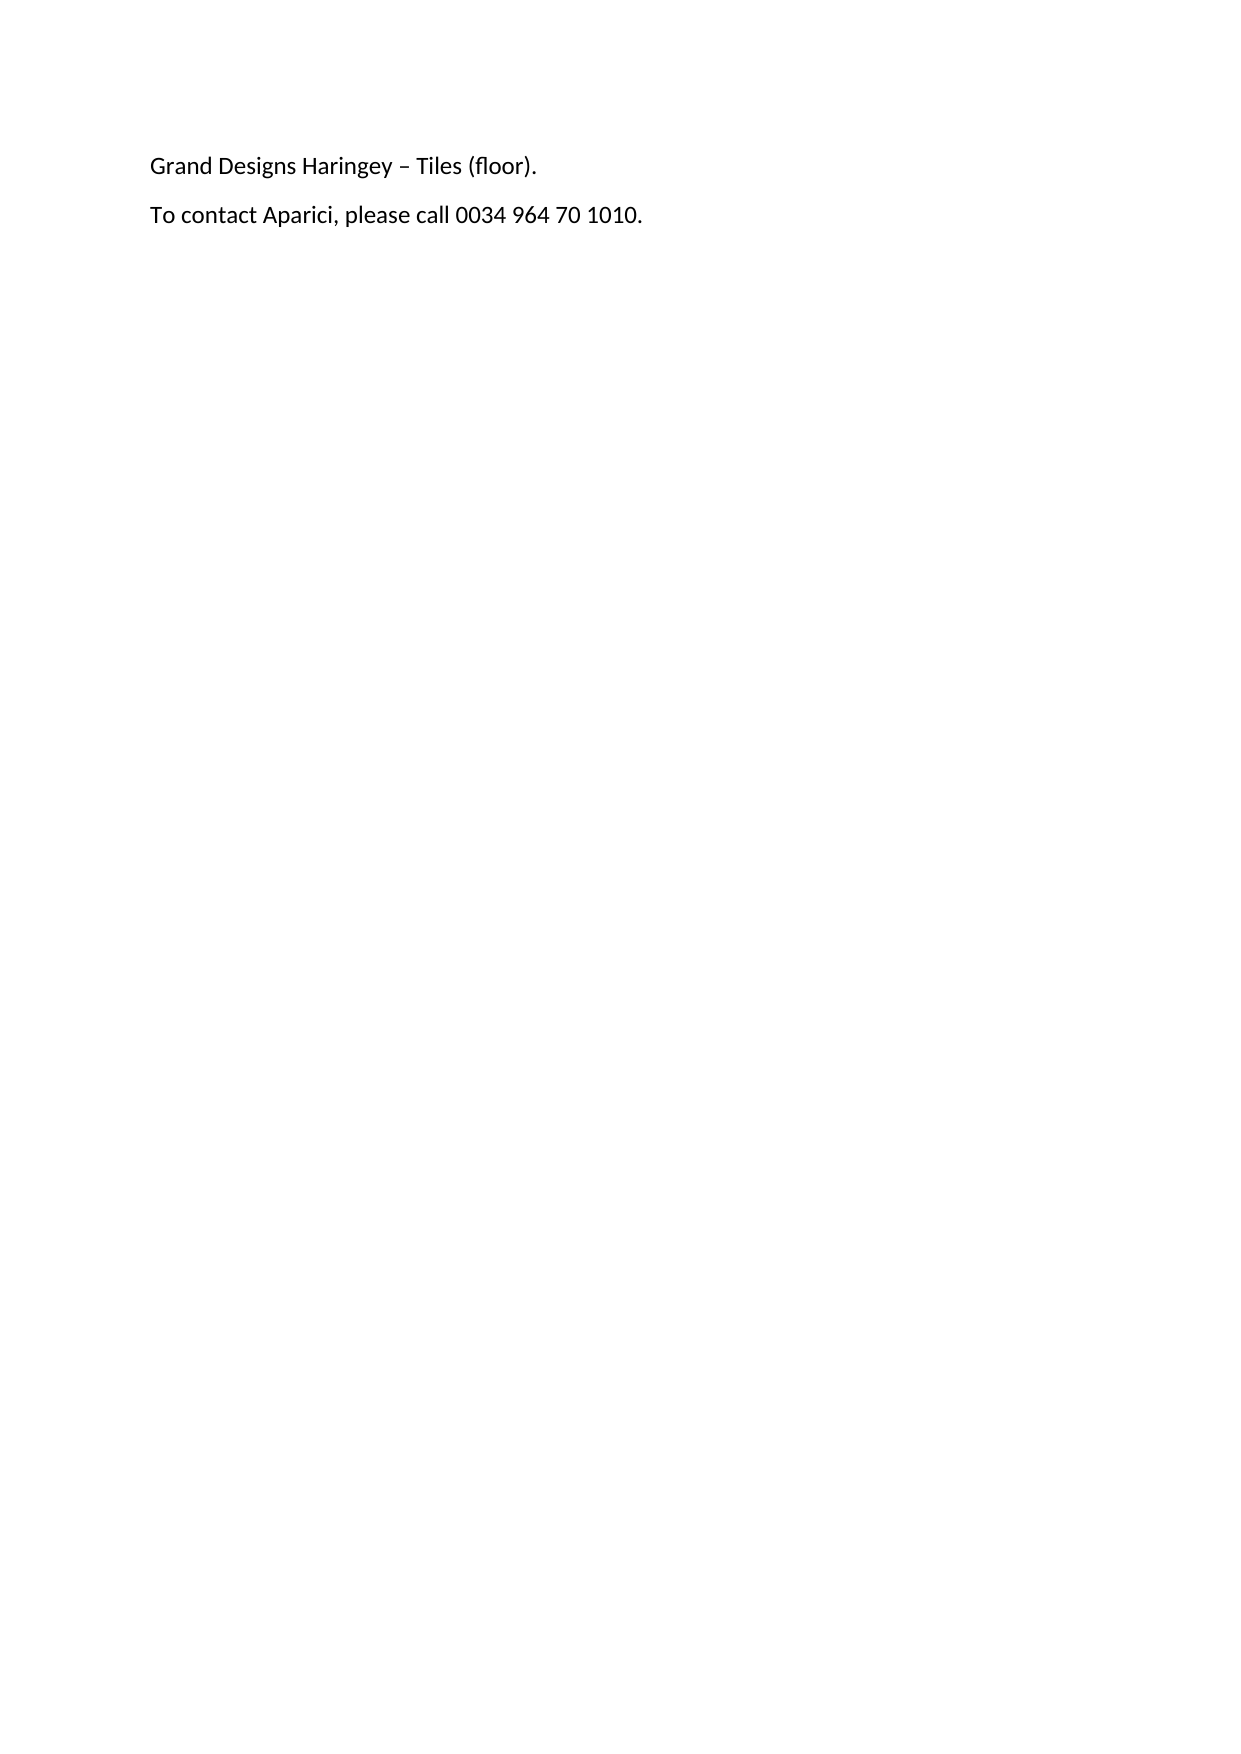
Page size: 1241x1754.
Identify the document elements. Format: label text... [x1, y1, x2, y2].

text Grand Designs Haringey – Tiles (floor). [150, 150, 1090, 181]
text To contact Aparici, please call 0034 964 70 1010. [150, 199, 1090, 230]
